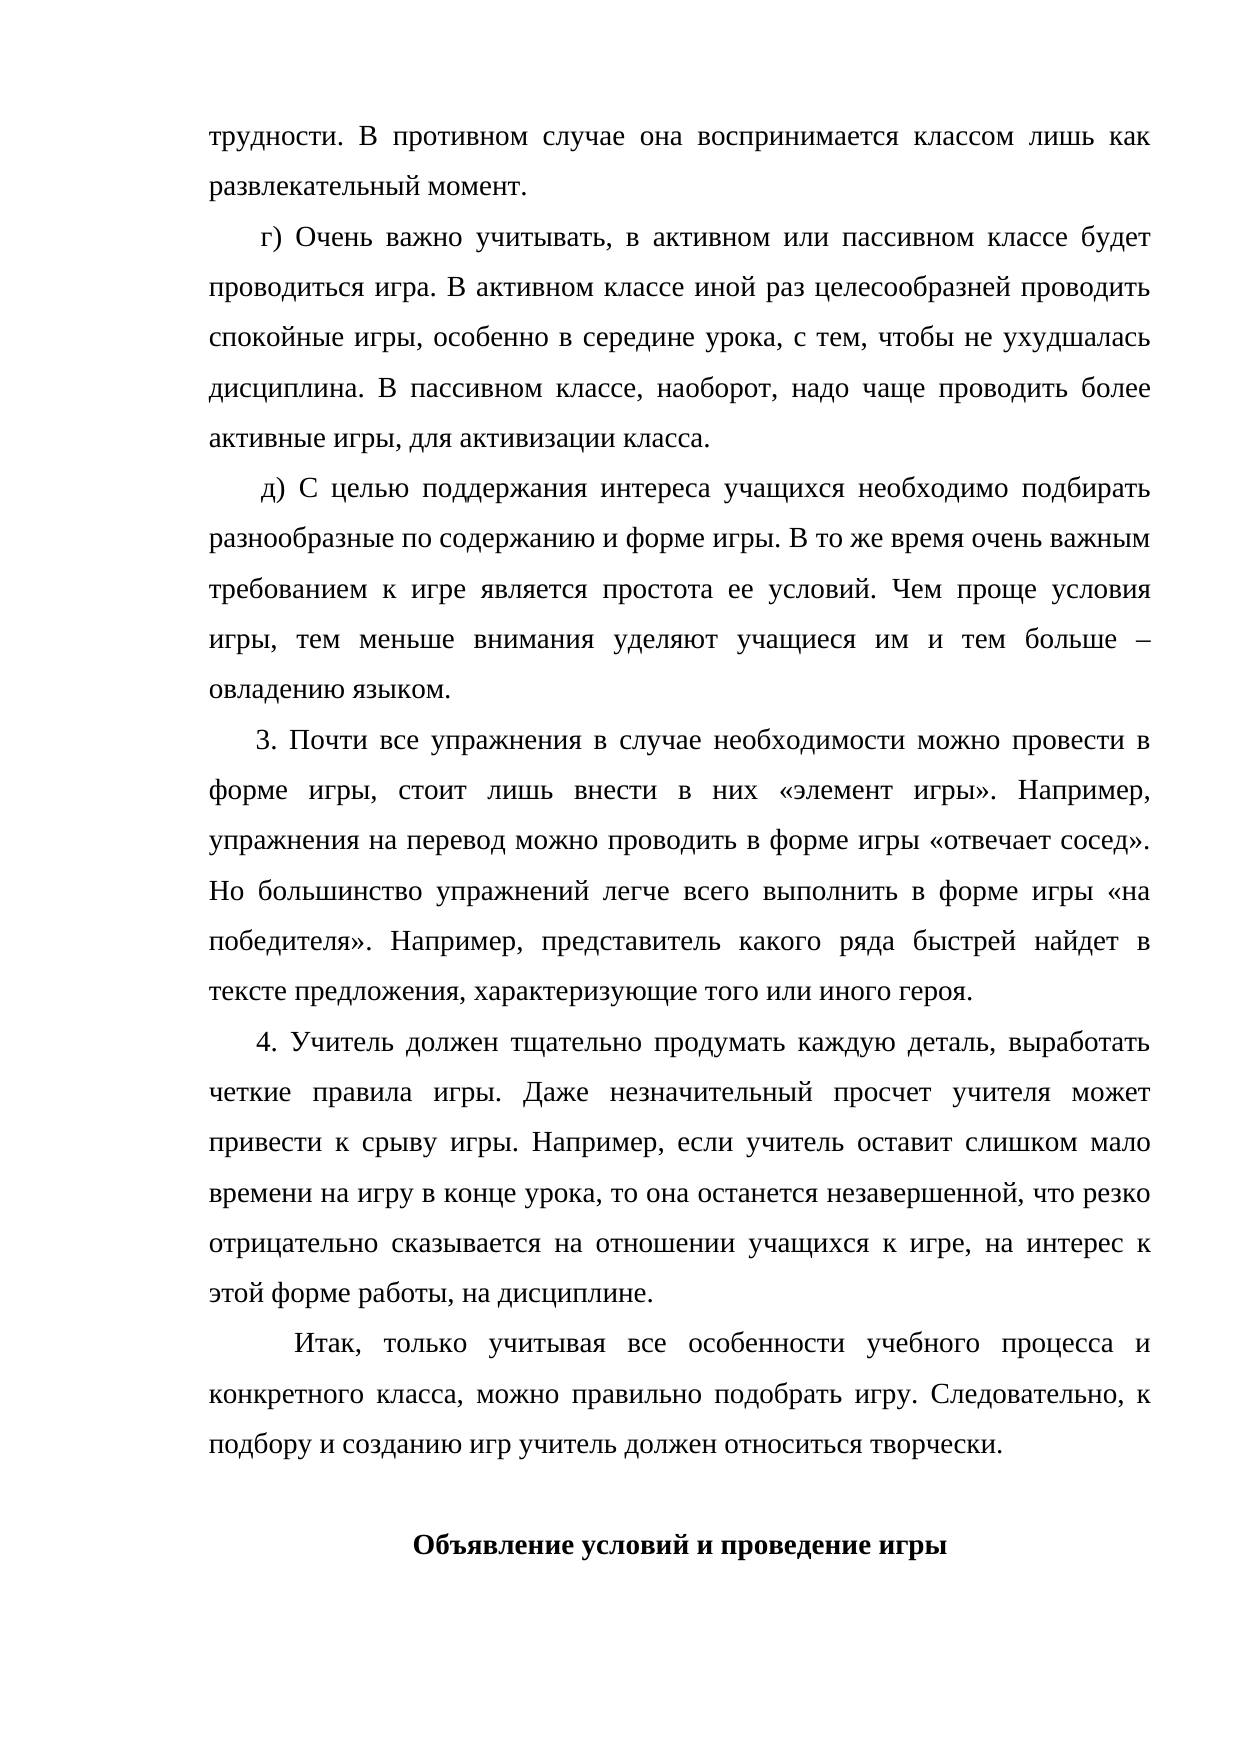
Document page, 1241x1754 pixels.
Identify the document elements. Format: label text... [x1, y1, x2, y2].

text 3. Почти все упражнения в случае необходимости можно провести в форме игры, стоит лишь внести в них «элемент игры». Например, упражнения на перевод можно проводить в форме игры «отвечает сосед». Но большинство упражнений легче всего выполнить в форме игры «на победителя». Например, представитель какого ряда быстрей найдет в тексте предложения, характеризующие того или иного героя. [208, 722, 1152, 1007]
text 4. Учитель должен тщательно продумать каждую деталь, выработать четкие правила игры. Даже незначительный просчет учителя может привести к срыву игры. Например, если учитель оставит слишком мало времени на игру в конце урока, то она останется незавершенной, что резко отрицательно сказывается на отношении учащихся к игре, на интерес к этой форме работы, на дисциплине. [208, 1024, 1152, 1309]
text Итак, только учитывая все особенности учебного процесса и конкретного класса, можно правильно подобрать игру. Следовательно, к подбору и созданию игр учитель должен относиться творчески. [208, 1326, 1152, 1460]
text г) Очень важно учитывать, в активном или пассивном классе будет проводиться игра. В активном классе иной раз целесообразней проводить спокойные игры, особенно в середине урока, с тем, чтобы не ухудшалась дисциплина. В пассивном классе, наоборот, надо чаще проводить более активные игры, для активизации класса. [208, 219, 1152, 453]
text Объявление условий и проведение игры [208, 1527, 1152, 1560]
text д) С целью поддержания интереса учащихся необходимо подбирать разнообразные по содержанию и форме игры. В то же время очень важным требованием к игре является простота ее условий. Чем проще условия игры, тем меньше внимания уделяют учащиеся им и тем больше – овладению языком. [208, 470, 1152, 705]
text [208, 118, 1152, 202]
